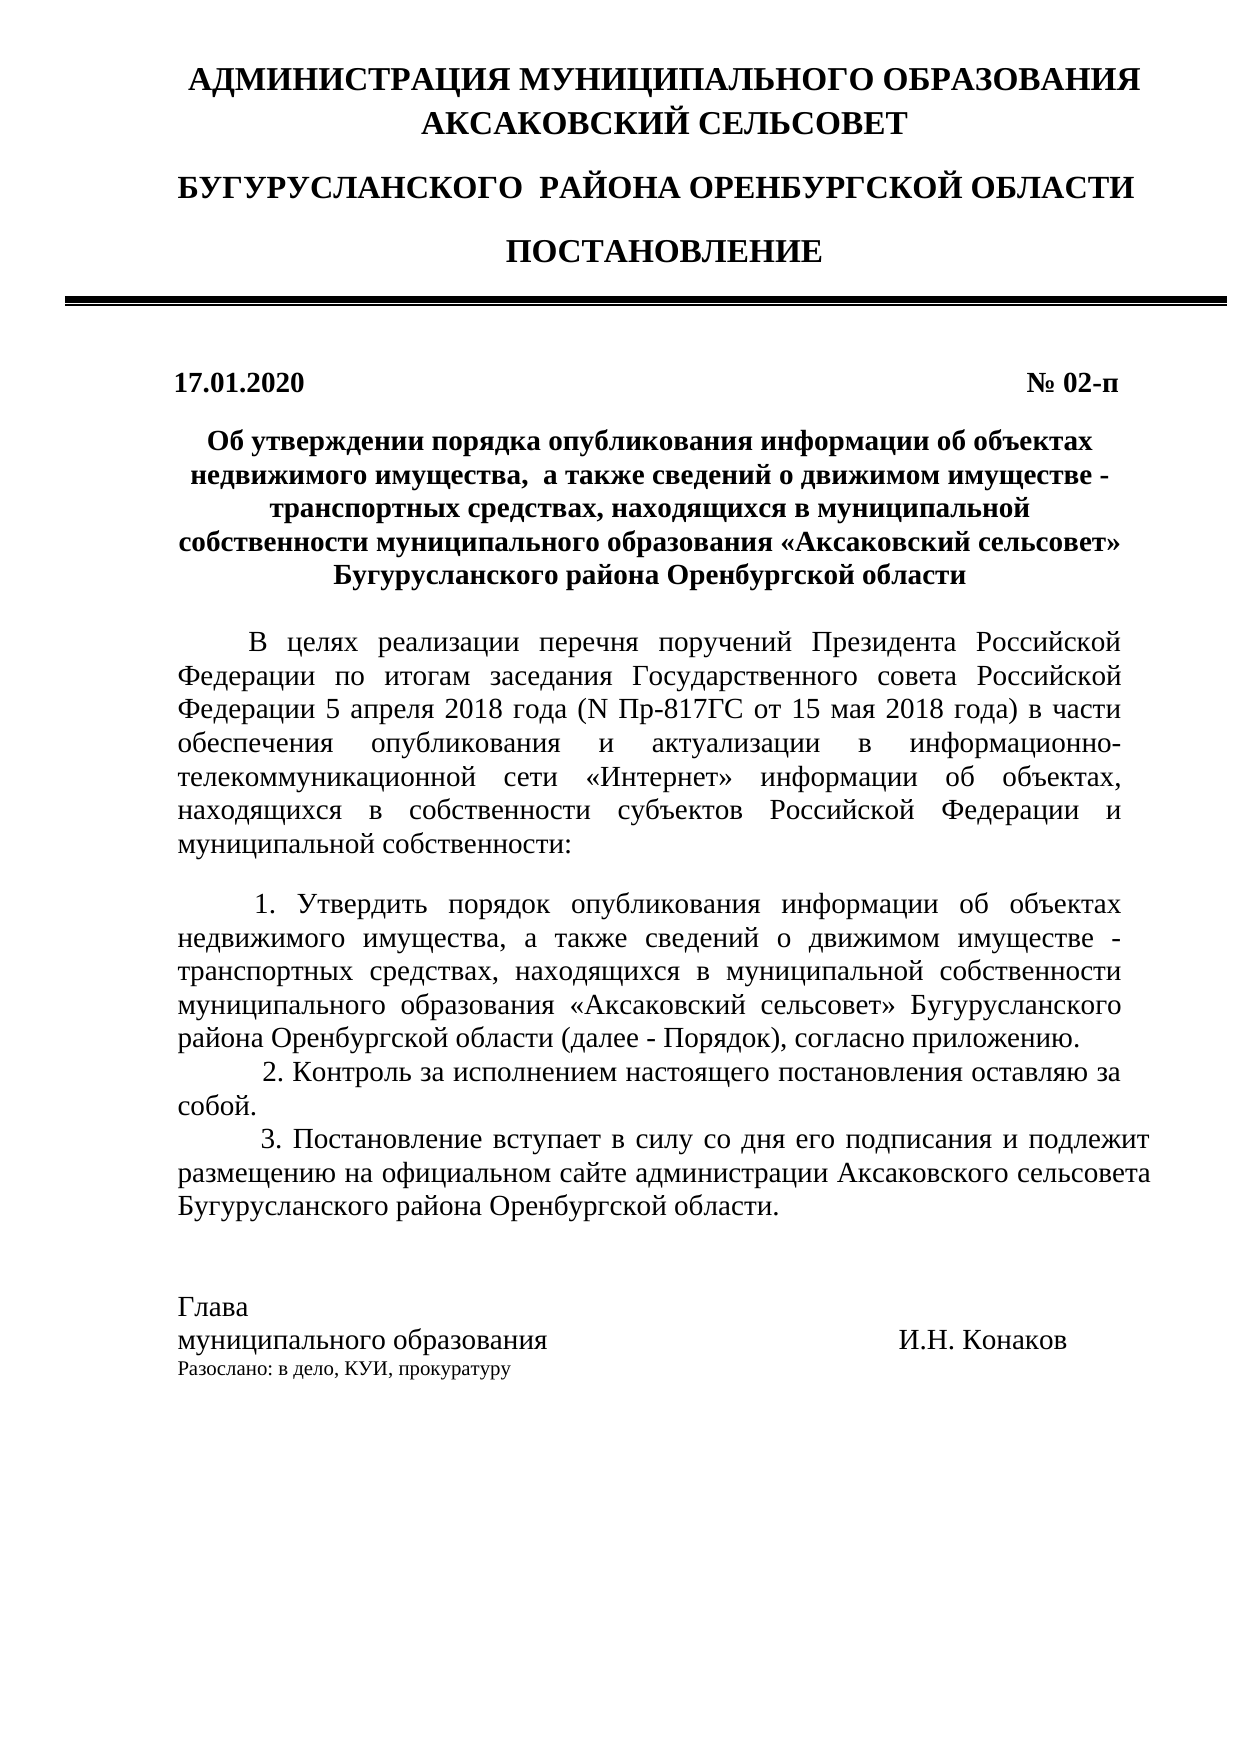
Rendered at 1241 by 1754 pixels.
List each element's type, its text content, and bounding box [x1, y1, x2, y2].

text БУГУРУСЛАНСКОГО РАЙОНА ОРЕНБУРГСКОЙ ОБЛАСТИ [177, 168, 1152, 205]
text муниципального образования И.Н. Конаков [177, 1322, 1152, 1356]
text Бугурусланского района Оренбургской области [177, 557, 1122, 591]
text ПОСТАНОВЛЕНИЕ [177, 231, 1152, 270]
text 3. Постановление вступает в силу со дня его подписания и подлежит размещению на официальном сайте администрации Аксаковского сельсовета Бугурусланского района Оренбургской области. [177, 1121, 1152, 1222]
text Разослано: в дело, КУИ, прокуратуру [177, 1356, 1152, 1380]
table_header 17.01.2020 № 02-п [65, 306, 1227, 423]
text 2. Контроль за исполнением настоящего постановления оставляю за собой. [177, 1054, 1122, 1121]
text Об утверждении порядка опубликования информации об объектах недвижимого имущества, а также сведений о движимом имуществе - транспортных средствах, находящихся в муниципальной собственности муниципального образования «Аксаковский сельсовет» [177, 423, 1122, 557]
text Глава [177, 1289, 1152, 1322]
text В целях реализации перечня поручений Президента Российской Федерации по итогам заседания Государственного совета Российской Федерации 5 апреля 2018 года (N Пр-817ГС от 15 мая 2018 года) в части обеспечения опубликования и актуализации в информационно-телекоммуникационной сети «Интернет» информации об объектах, находящихся в собственности субъектов Российской Федерации и муниципальной собственности: [177, 624, 1122, 859]
text 1. Утвердить порядок опубликования информации об объектах недвижимого имущества, а также сведений о движимом имуществе - транспортных средствах, находящихся в муниципальной собственности муниципального образования «Аксаковский сельсовет» Бугурусланского района Оренбургской области (далее - Порядок), согласно приложению. [177, 886, 1122, 1054]
text АДМИНИСТРАЦИЯ МУНИЦИПАЛЬНОГО ОБРАЗОВАНИЯ АКСАКОВСКИЙ СЕЛЬСОВЕТ [177, 59, 1152, 141]
